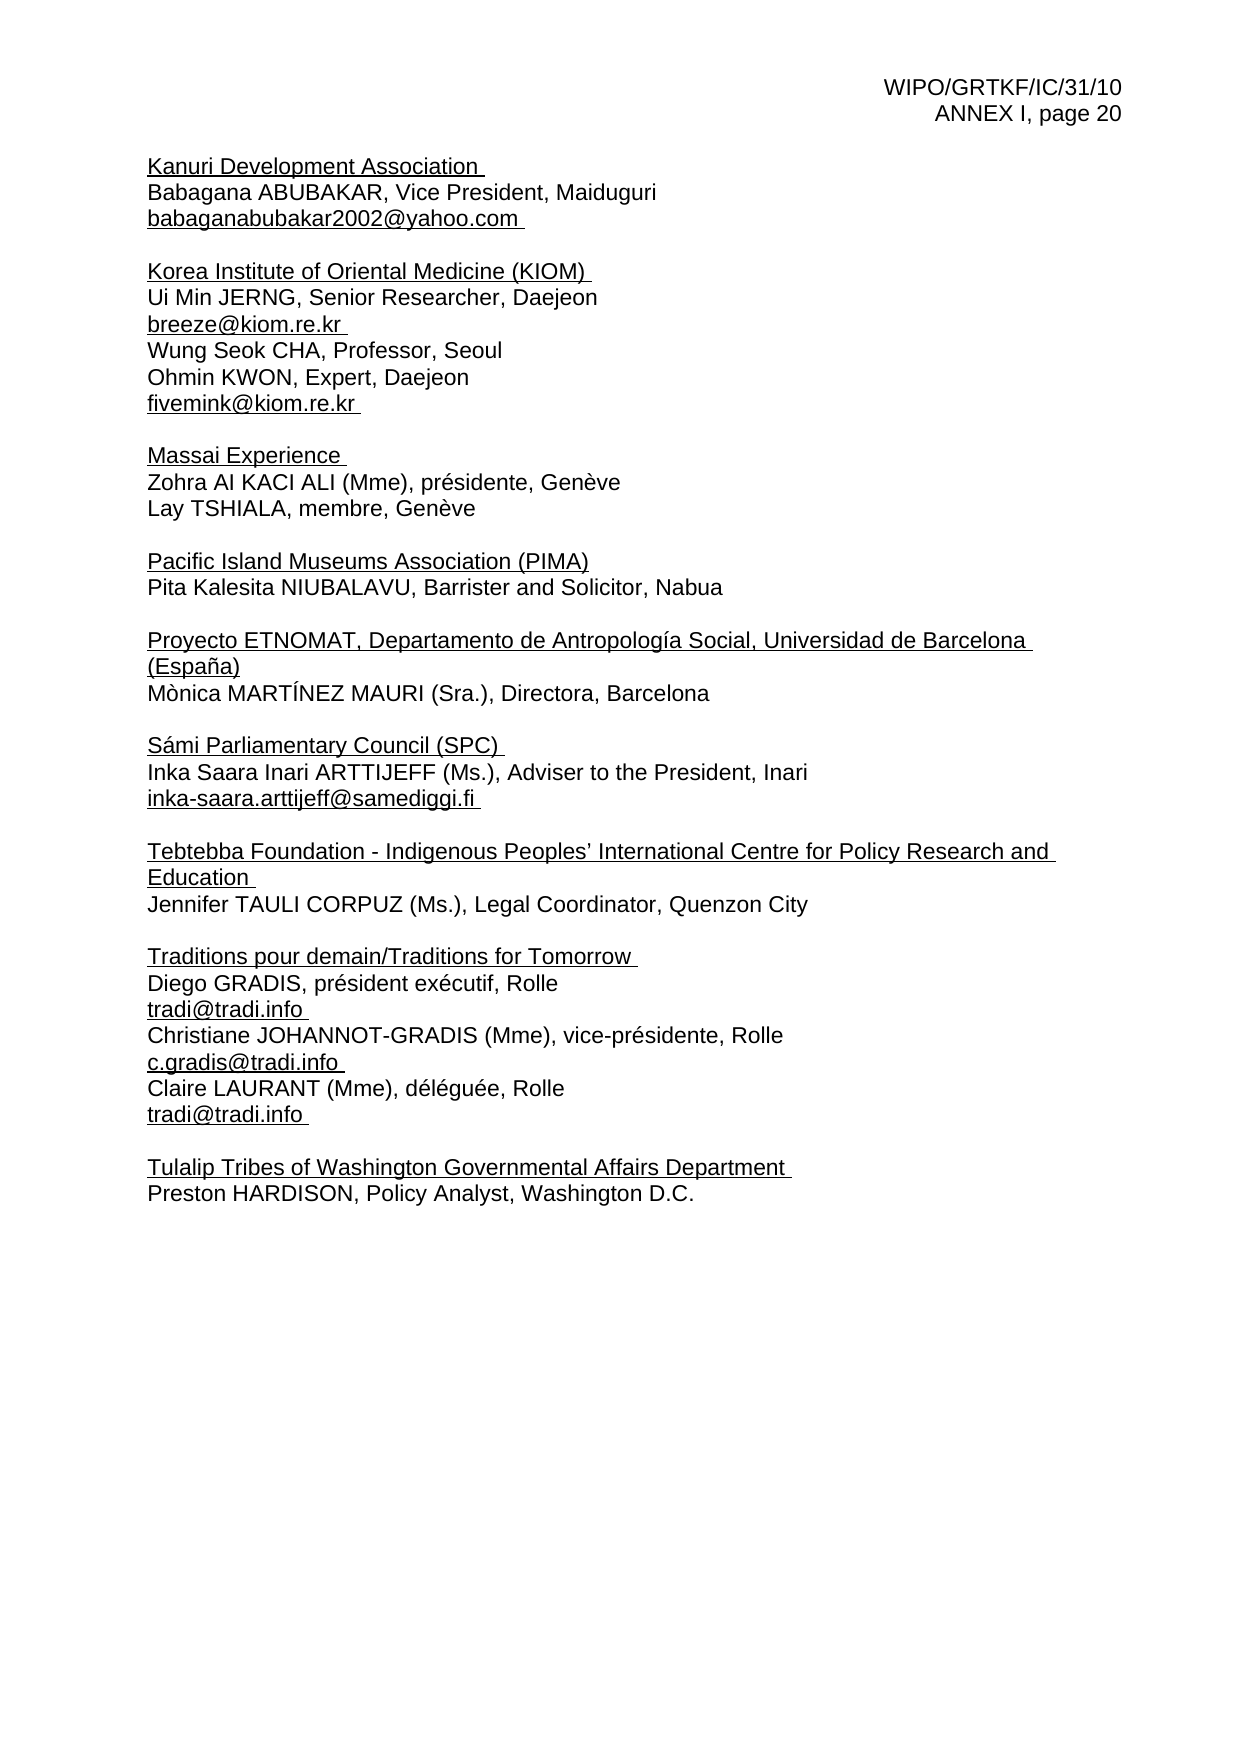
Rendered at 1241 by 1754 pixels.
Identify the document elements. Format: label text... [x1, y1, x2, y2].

text Diego GRADIS, président exécutif, Rolle [147, 969, 1122, 996]
text Pita Kalesita NIUBALAVU, Barrister and Solicitor, Nabua [147, 574, 1122, 601]
text Christiane JOHANNOT-GRADIS (Mme), vice-présidente, Rolle [147, 1022, 1122, 1049]
text Mònica MARTÍNEZ MAURI (Sra.), Directora, Barcelona [147, 680, 1122, 706]
text Zohra AI KACI ALI (Mme), présidente, Genève [147, 469, 1122, 495]
text Tebtebba Foundation - Indigenous Peoples’ International Centre for Policy Research and Education [147, 838, 1122, 891]
text tradi@tradi.info [147, 1101, 1122, 1128]
text inka-saara.arttijeff@samediggi.fi [147, 785, 1122, 811]
text Inka Saara Inari ARTTIJEFF (Ms.), Adviser to the President, Inari [147, 759, 1122, 785]
text Ui Min JERNG, Senior Researcher, Daejeon [147, 284, 1122, 311]
text Ohmin KWON, Expert, Daejeon [147, 363, 1122, 390]
text Massai Experience [147, 442, 1122, 469]
text Kanuri Development Association [147, 153, 1122, 179]
text Claire LAURANT (Mme), déléguée, Rolle [147, 1075, 1122, 1101]
text breeze@kiom.re.kr [147, 311, 1122, 337]
text Babagana ABUBAKAR, Vice President, Maiduguri [147, 179, 1122, 205]
text Pacific Island Museums Association (PIMA) [147, 548, 1122, 574]
text Wung Seok CHA, Professor, Seoul [147, 337, 1122, 363]
text fivemink@kiom.re.kr [147, 390, 1122, 416]
text Proyecto ETNOMAT, Departamento de Antropología Social, Universidad de Barcelona (España) [147, 627, 1122, 680]
text Lay TSHIALA, membre, Genève [147, 495, 1122, 522]
text Traditions pour demain/Traditions for Tomorrow [147, 943, 1122, 969]
text Preston HARDISON, Policy Analyst, Washington D.C. [147, 1180, 1122, 1207]
text Korea Institute of Oriental Medicine (KIOM) [147, 258, 1122, 284]
text Tulalip Tribes of Washington Governmental Affairs Department [147, 1154, 1122, 1180]
text Sámi Parliamentary Council (SPC) [147, 732, 1122, 759]
text Jennifer TAULI CORPUZ (Ms.), Legal Coordinator, Quenzon City [147, 891, 1122, 917]
text c.gradis@tradi.info [147, 1049, 1122, 1075]
text babaganabubakar2002@yahoo.com [147, 205, 1122, 232]
text tradi@tradi.info [147, 996, 1122, 1022]
